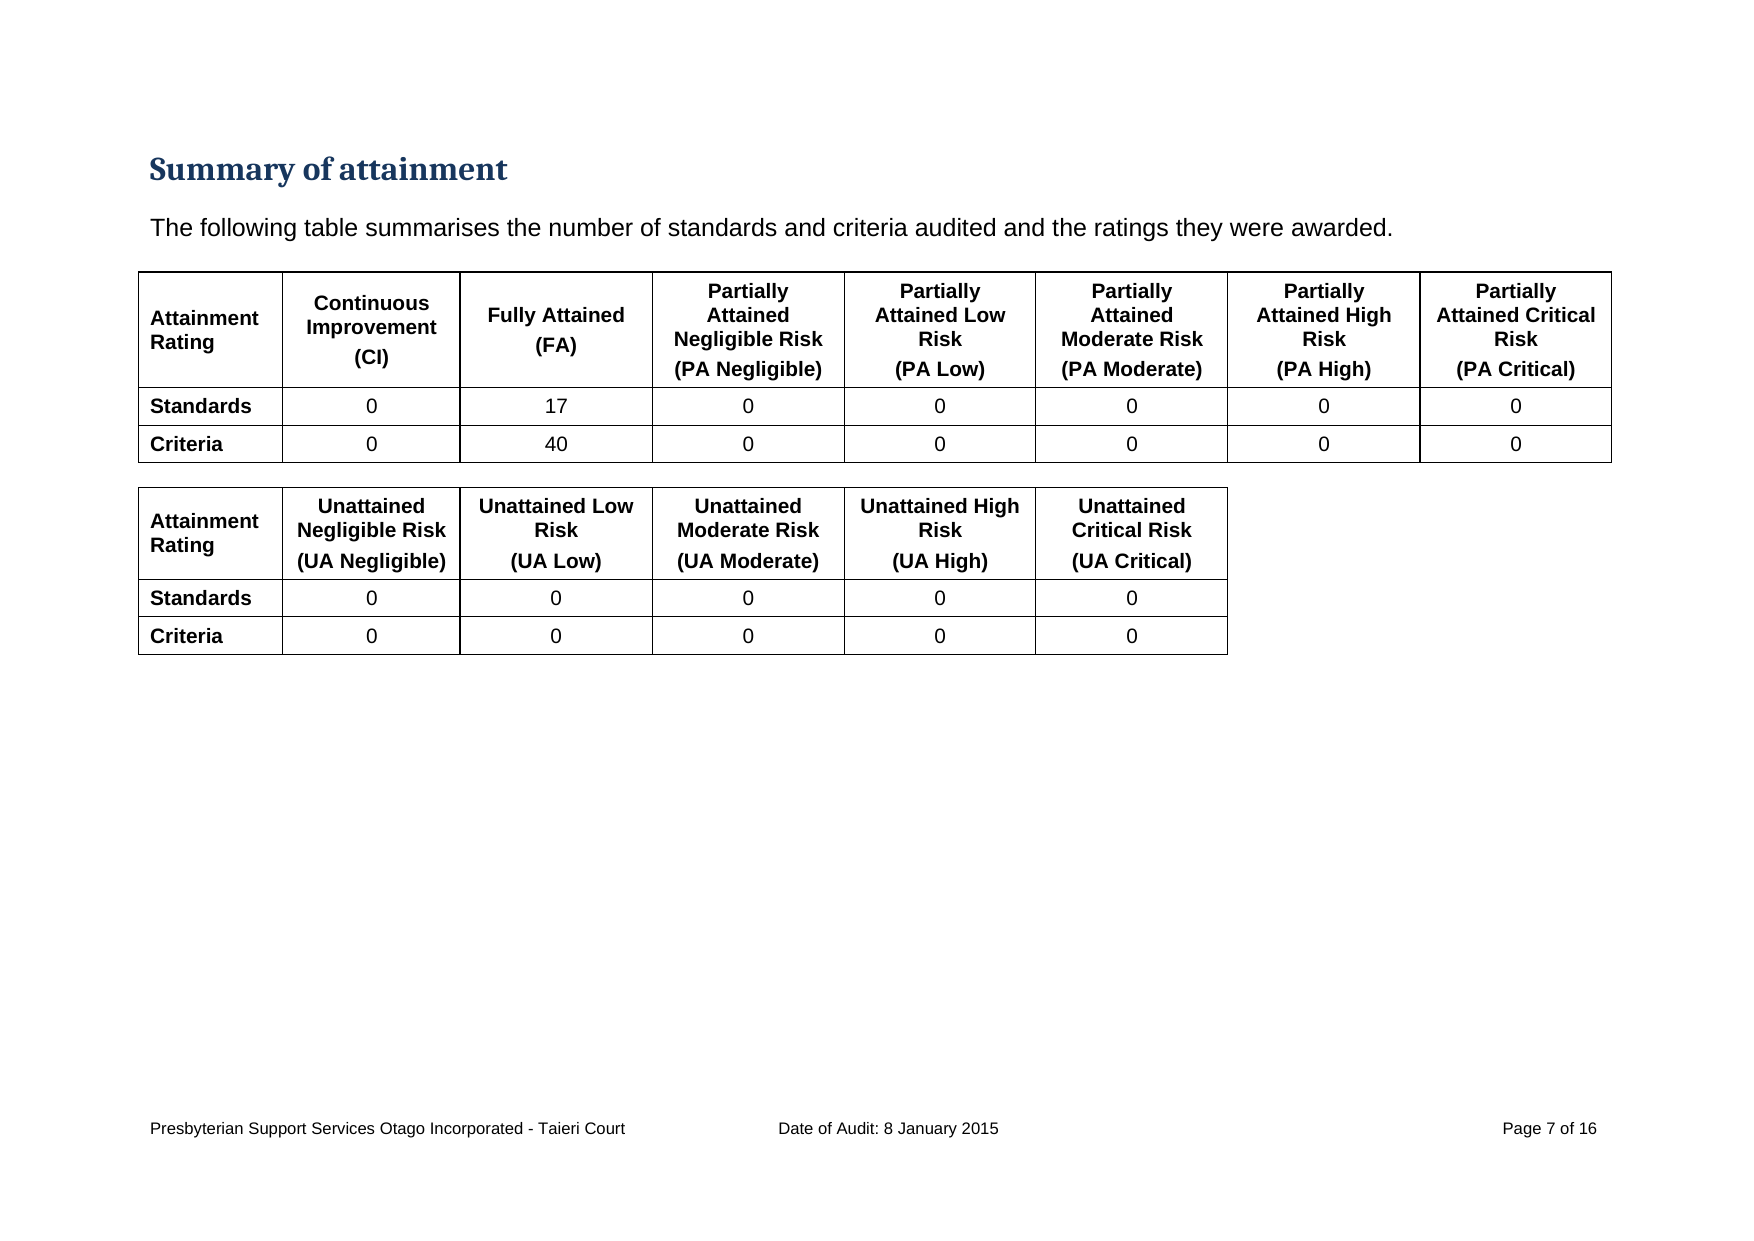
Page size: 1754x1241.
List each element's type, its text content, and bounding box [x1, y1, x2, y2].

table_header Attainment Rating [139, 273, 282, 387]
table_header Partially Attained High Risk (PA High) [1228, 273, 1419, 387]
table_cell 0 [653, 617, 844, 654]
table_cell 0 [283, 388, 459, 424]
table_header Partially Attained Moderate Risk (PA Moderate) [1036, 273, 1227, 387]
table_cell Standards [139, 580, 282, 616]
table_header Unattained Low Risk (UA Low) [461, 488, 652, 579]
table_cell 0 [653, 580, 844, 616]
table_header Partially Attained Negligible Risk (PA Negligible) [653, 273, 844, 387]
table_cell 0 [845, 426, 1035, 462]
table_header Unattained Critical Risk (UA Critical) [1036, 488, 1227, 579]
table_cell 0 [283, 580, 459, 616]
table_header Unattained High Risk (UA High) [845, 488, 1035, 579]
table_cell 0 [1036, 426, 1227, 462]
table_cell 0 [1036, 617, 1227, 654]
subtitle Summary of attainment [150, 150, 1604, 188]
table_cell 0 [1228, 388, 1419, 424]
table_header Fully Attained (FA) [461, 273, 652, 387]
table_cell 0 [653, 388, 844, 424]
table_cell 0 [283, 617, 459, 654]
table_cell 0 [461, 580, 652, 616]
text The following table summarises the number of standards and criteria audited and the ratings they were awarded. [150, 213, 1604, 242]
table_header Unattained Negligible Risk (UA Negligible) [283, 488, 459, 579]
table_cell 40 [461, 426, 652, 462]
table_cell 0 [1036, 388, 1227, 424]
table_cell 0 [845, 617, 1035, 654]
table_cell 17 [461, 388, 652, 424]
table_cell 0 [283, 426, 459, 462]
table_header Unattained Moderate Risk (UA Moderate) [653, 488, 844, 579]
table_cell 0 [845, 580, 1035, 616]
table_cell 0 [461, 617, 652, 654]
table_cell 0 [653, 426, 844, 462]
table_cell 0 [1421, 388, 1611, 424]
table_cell Criteria [139, 617, 282, 654]
table_cell 0 [1421, 426, 1611, 462]
table_cell Standards [139, 388, 282, 424]
table_header Partially Attained Critical Risk (PA Critical) [1421, 273, 1611, 387]
table_cell 0 [1036, 580, 1227, 616]
table_header Attainment Rating [139, 488, 282, 579]
table_cell 0 [845, 388, 1035, 424]
table_header Partially Attained Low Risk (PA Low) [845, 273, 1035, 387]
table_header Continuous Improvement (CI) [283, 273, 459, 387]
table_cell Criteria [139, 426, 282, 462]
table_cell 0 [1228, 426, 1419, 462]
